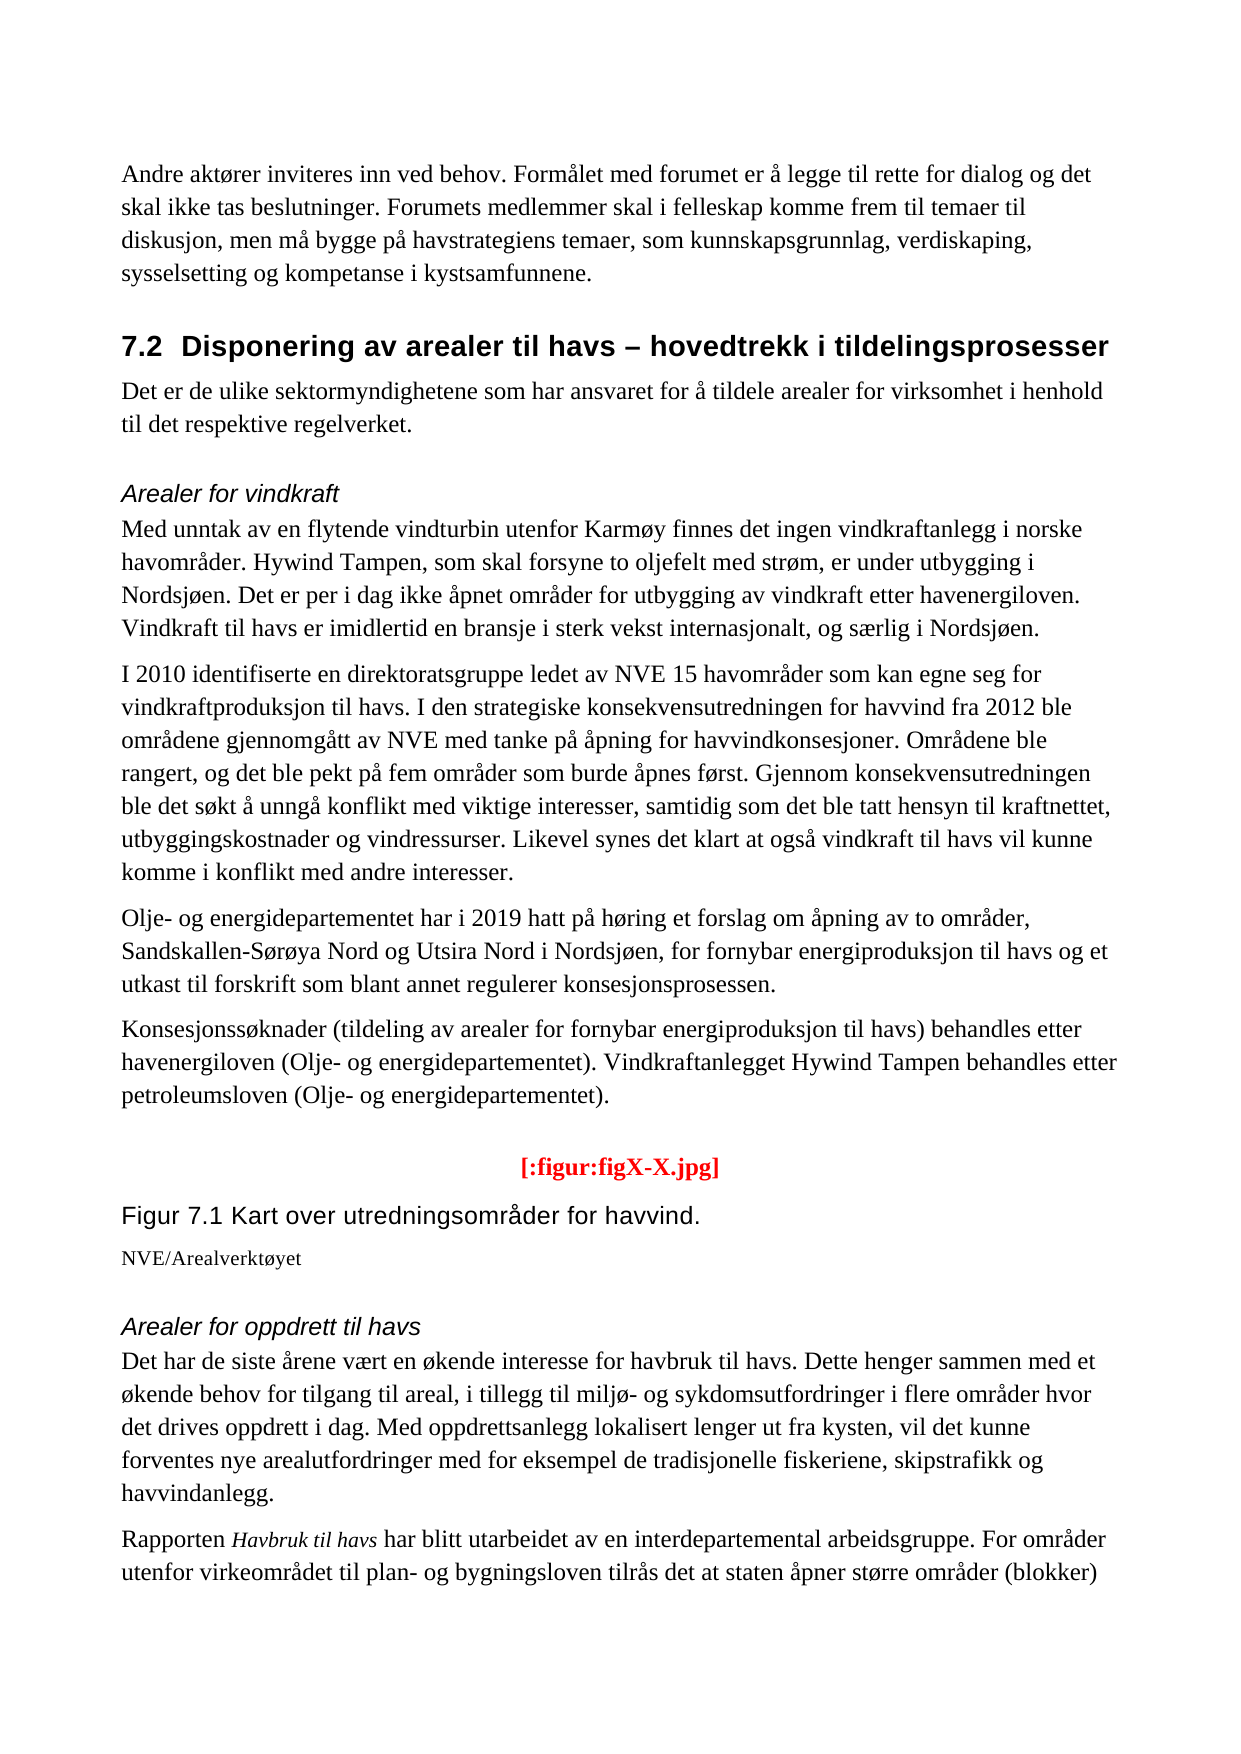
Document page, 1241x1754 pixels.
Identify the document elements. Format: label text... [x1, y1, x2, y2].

text Arealer for oppdrett til havs [121, 1311, 1119, 1340]
text Kart over utredningsområder for havvind. [121, 1201, 1119, 1229]
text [121, 159, 1119, 287]
text Det er de ulike sektormyndighetene som har ansvaret for å tildele arealer for virksomhet i henhold til det respektive regelverket. [121, 376, 1119, 438]
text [121, 1524, 1119, 1586]
text Det har de siste årene vært en økende interesse for havbruk til havs. Dette henger sammen med et økende behov for tilgang til areal, i tillegg til miljø- og sykdomsutfordringer i flere områder hvor det drives oppdrett i dag. Med oppdrettsanlegg lokalisert lenger ut fra kysten, vil det kunne forventes nye arealutfordringer med for eksempel de tradisjonelle fiskeriene, skipstrafikk og havvindanlegg. [121, 1346, 1119, 1507]
text I 2010 identifiserte en direktoratsgruppe ledet av NVE 15 havområder som kan egne seg for vindkraftproduksjon til havs. I den strategiske konsekvensutredningen for havvind fra 2012 ble områdene gjennomgått av NVE med tanke på åpning for havvindkonsesjoner. Områdene ble rangert, og det ble pekt på fem områder som burde åpnes først. Gjennom konsekvensutredningen ble det søkt å unngå konflikt med viktige interesser, samtidig som det ble tatt hensyn til kraftnettet, utbyggingskostnader og vindressurser. Likevel synes det klart at også vindkraft til havs vil kunne komme i konflikt med andre interesser. [121, 659, 1119, 886]
text Olje- og energidepartementet har i 2019 hatt på høring et forslag om åpning av to områder, Sandskallen-Sørøya Nord og Utsira Nord i Nordsjøen, for fornybar energiproduksjon til havs og et utkast til forskrift som blant annet regulerer konsesjonsprosessen. [121, 903, 1119, 997]
text Arealer for vindkraft [121, 479, 1119, 508]
subtitle Disponering av arealer til havs – hovedtrekk i tildelingsprosesser [121, 329, 1119, 363]
text [:figur:figX-X.jpg] [121, 1155, 1119, 1180]
text Med unntak av en flytende vindturbin utenfor Karmøy finnes det ingen vindkraftanlegg i norske havområder. Hywind Tampen, som skal forsyne to oljefelt med strøm, er under utbygging i Nordsjøen. Det er per i dag ikke åpnet områder for utbygging av vindkraft etter havenergiloven. Vindkraft til havs er imidlertid en bransje i sterk vekst internasjonalt, og særlig i Nordsjøen. [121, 514, 1119, 642]
text NVE/Arealverktøyet [121, 1246, 1119, 1270]
text Konsesjonssøknader (tildeling av arealer for fornybar energiproduksjon til havs) behandles etter havenergiloven (Olje- og energidepartementet). Vindkraftanlegget Hywind Tampen behandles etter petroleumsloven (Olje- og energidepartementet). [121, 1014, 1119, 1109]
